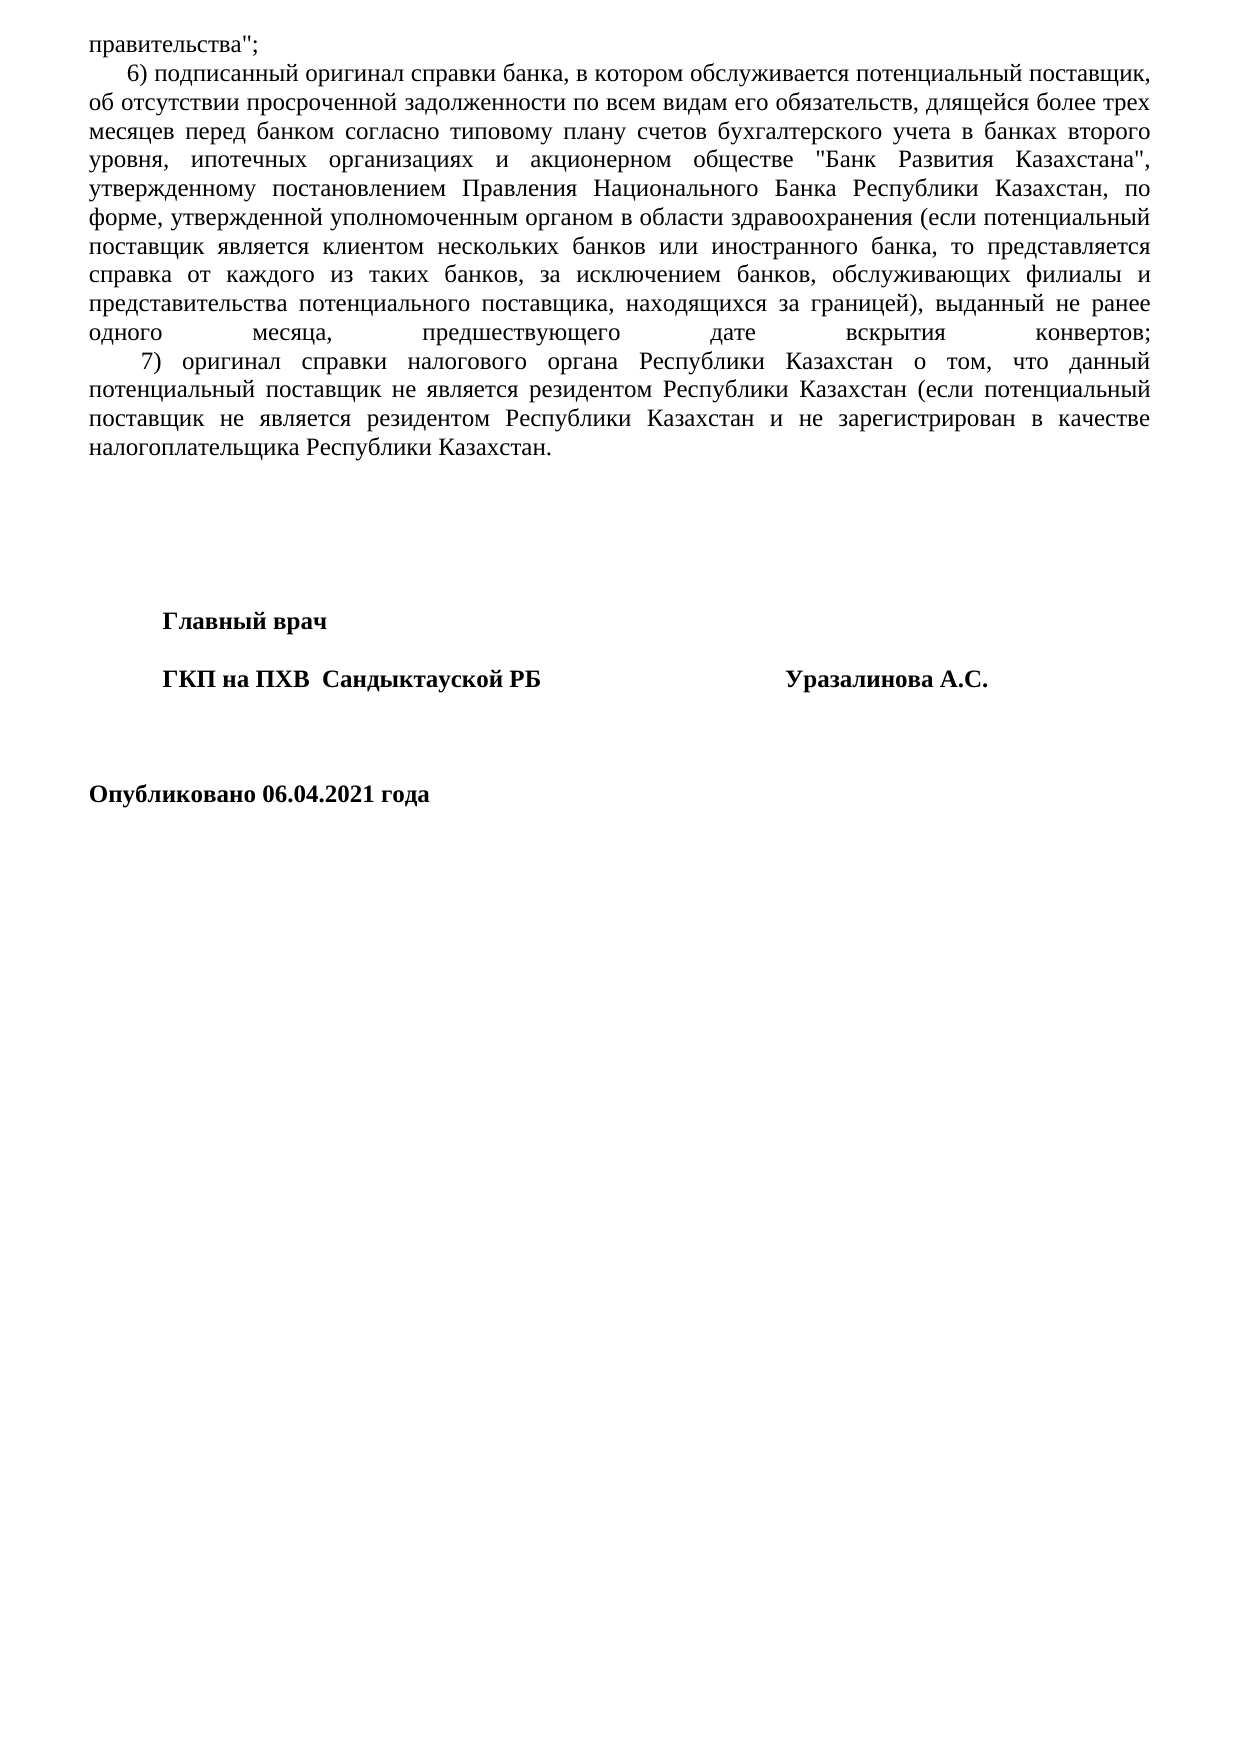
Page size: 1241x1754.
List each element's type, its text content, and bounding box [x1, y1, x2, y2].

subtitle Опубликовано 06.04.2021 года [89, 779, 1152, 808]
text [89, 29, 1152, 461]
text ГКП на ПХВ Сандыктауской РБ Уразалинова А.С. [89, 664, 1152, 692]
text Главный врач [89, 606, 1152, 634]
